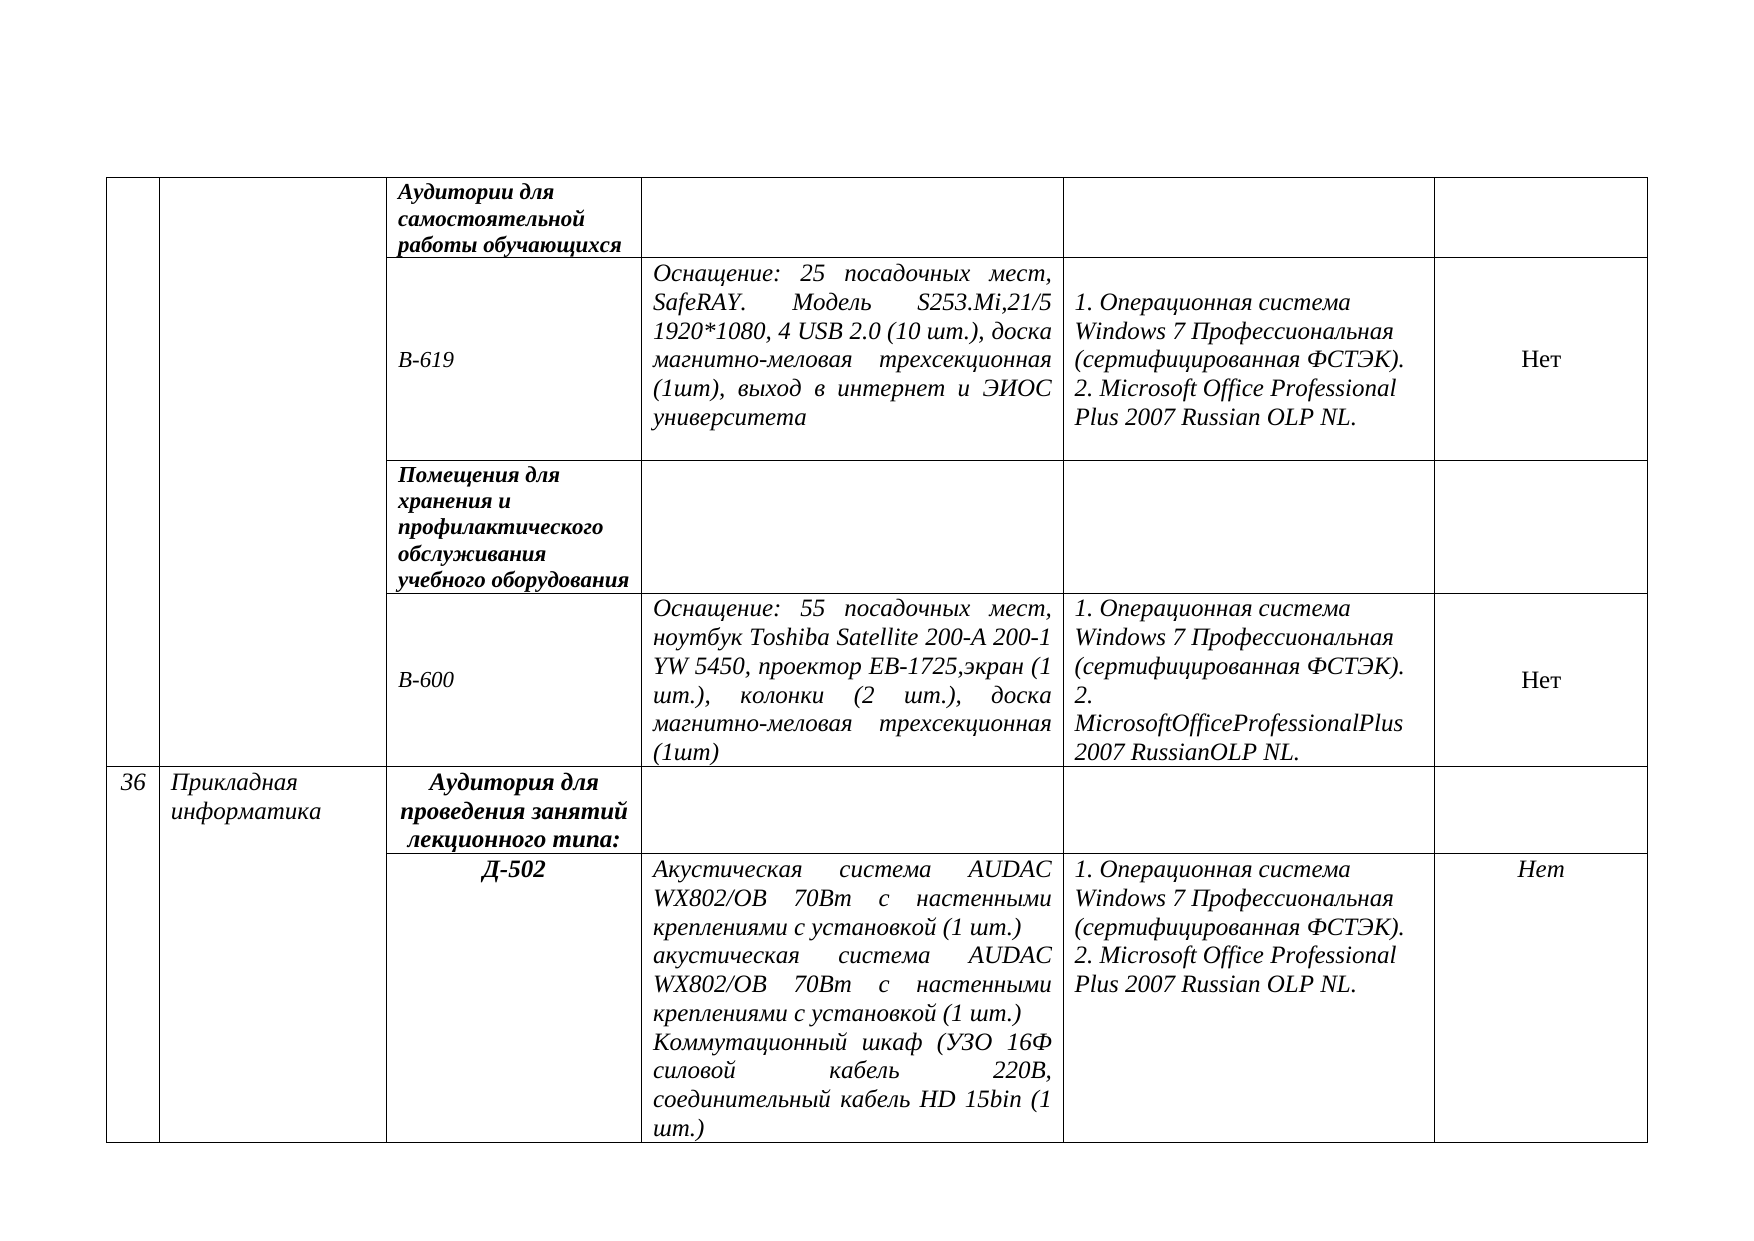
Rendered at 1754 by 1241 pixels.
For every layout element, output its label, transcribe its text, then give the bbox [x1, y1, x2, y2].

table_cell Помещения для хранения и профилактического обслуживания учебного оборудования [387, 461, 641, 592]
table_cell В-600 [387, 594, 641, 766]
table_cell 1. Операционная система Windows 7 Профессиональная (сертифицированная ФСТЭК). 2. MicrosoftOfficeProfessionalPlus 2007 RussianOLP NL. [1064, 594, 1434, 766]
table_cell [1435, 767, 1647, 853]
table_cell Нет [1435, 258, 1647, 459]
table_cell В-619 [387, 258, 641, 459]
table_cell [642, 258, 1063, 459]
table_cell Д-502 [387, 854, 641, 1142]
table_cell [642, 854, 1063, 1142]
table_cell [1064, 854, 1434, 1142]
table_cell [1064, 767, 1434, 853]
table_cell [1435, 178, 1647, 257]
table_cell Нет [1435, 594, 1647, 766]
table_cell Аудитории для самостоятельной работы обучающихся [387, 178, 641, 257]
table_cell [1435, 461, 1647, 592]
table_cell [1064, 258, 1434, 459]
table_cell Нет [1435, 854, 1647, 1142]
table_cell Аудитория для проведения занятий лекционного типа: [387, 767, 641, 853]
table_cell [1064, 178, 1434, 257]
table_cell [642, 178, 1063, 257]
table_cell Прикладная информатика [160, 767, 386, 1142]
table_cell [642, 461, 1063, 592]
table_cell Оснащение: 55 посадочных мест, ноутбук Toshiba Satellite 200-A 200-1 YW 5450, проектор EB-1725,экран (1 шт.), колонки (2 шт.), доска магнитно-меловая трехсекционная (1шт) [642, 594, 1063, 766]
table_cell [1064, 461, 1434, 592]
table_cell [642, 767, 1063, 853]
table_cell 36 [107, 767, 159, 1142]
